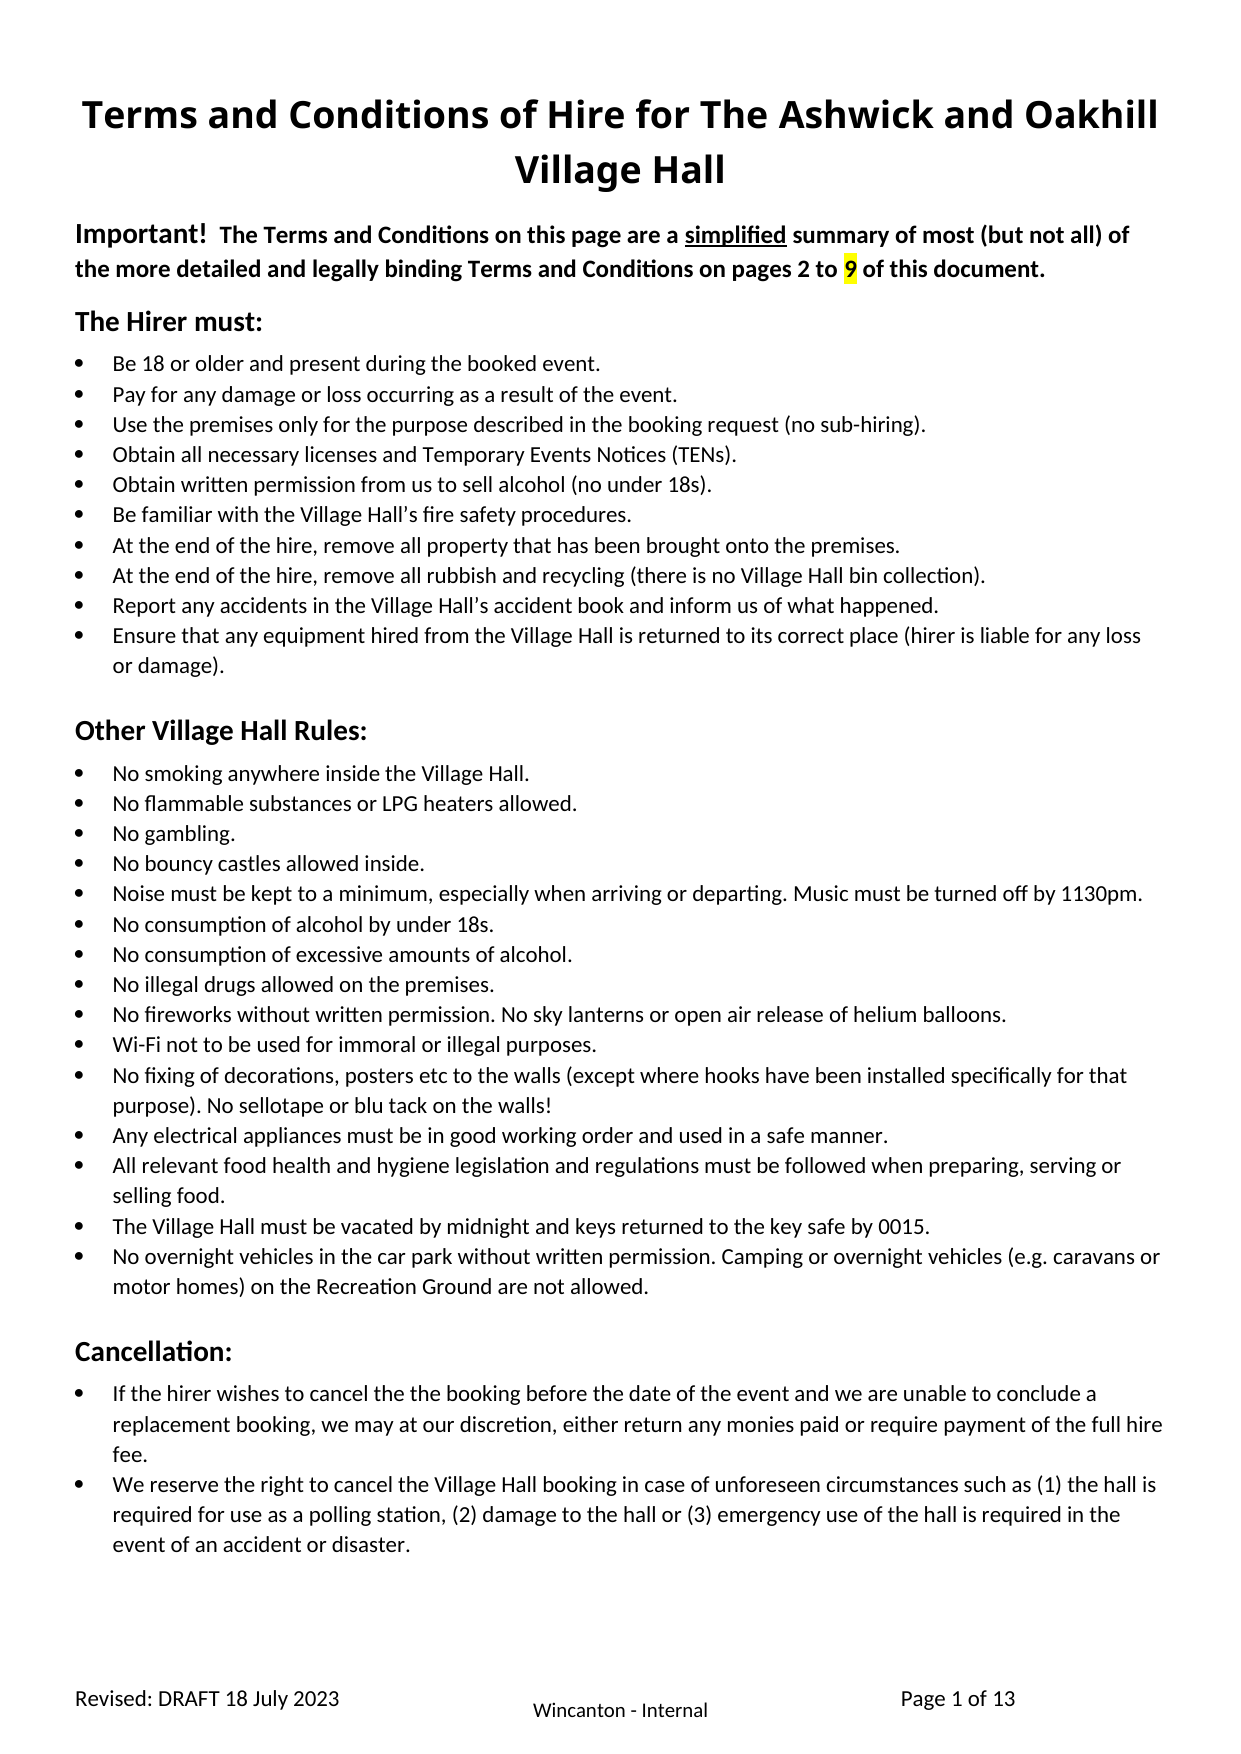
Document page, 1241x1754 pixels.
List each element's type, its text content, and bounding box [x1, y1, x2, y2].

list No illegal drugs allowed on the premises. [75, 970, 1165, 998]
list Obtain all necessary licenses and Temporary Events Notices (TENs). [75, 440, 1165, 468]
list No flammable substances or LPG heaters allowed. [75, 789, 1165, 817]
list Any electrical appliances must be in good working order and used in a safe manner. [75, 1121, 1165, 1149]
list No smoking anywhere inside the Village Hall. [75, 759, 1165, 787]
text Important! The Terms and Conditions on this page are a simplified summary of most (but not all) of the more detailed and legally binding Terms and Conditions on pages 2 to 9 of this document. [75, 215, 1165, 284]
list The Village Hall must be vacated by midnight and keys returned to the key safe by 0015. [75, 1212, 1165, 1240]
text Other Village Hall Rules: [75, 712, 1165, 748]
list Noise must be kept to a minimum, especially when arriving or departing. Music must be turned off by 1130pm. [75, 879, 1165, 908]
list No fireworks without written permission. No sky lanterns or open air release of helium balloons. [75, 1000, 1165, 1028]
text Terms and Conditions of Hire for The Ashwick and Oakhill Village Hall [75, 88, 1165, 194]
list No consumption of excessive amounts of alcohol. [75, 940, 1165, 968]
text The Hirer must: [75, 303, 1165, 338]
list Report any accidents in the Village Hall’s accident book and inform us of what happened. [75, 591, 1165, 619]
list Wi-Fi not to be used for immoral or illegal purposes. [75, 1031, 1165, 1059]
list Ensure that any equipment hired from the Village Hall is returned to its correct place (hirer is liable for any loss or damage). [75, 621, 1165, 679]
list We reserve the right to cancel the Village Hall booking in case of unforeseen circumstances such as (1) the hall is required for use as a polling station, (2) damage to the hall or (3) emergency use of the hall is required in the event of an accident or disaster. [75, 1470, 1165, 1558]
list At the end of the hire, remove all property that has been brought onto the premises. [75, 531, 1165, 559]
list All relevant food health and hygiene legislation and regulations must be followed when preparing, serving or selling food. [75, 1151, 1165, 1210]
list No consumption of alcohol by under 18s. [75, 910, 1165, 938]
list Pay for any damage or loss occurring as a result of the event. [75, 380, 1165, 408]
list No fixing of decorations, posters etc to the walls (except where hooks have been installed specifically for that purpose). No sellotape or blu tack on the walls! [75, 1061, 1165, 1119]
list Be 18 or older and present during the booked event. [75, 349, 1165, 377]
list Use the premises only for the purpose described in the booking request (no sub-hiring). [75, 410, 1165, 438]
list No overnight vehicles in the car park without written permission. Camping or overnight vehicles (e.g. caravans or motor homes) on the Recreation Ground are not allowed. [75, 1242, 1165, 1300]
list At the end of the hire, remove all rubbish and recycling (there is no Village Hall bin collection). [75, 561, 1165, 589]
list No gambling. [75, 819, 1165, 847]
text Cancellation: [75, 1333, 1165, 1368]
list No bouncy castles allowed inside. [75, 849, 1165, 877]
list Be familiar with the Village Hall’s fire safety procedures. [75, 501, 1165, 528]
list Obtain written permission from us to sell alcohol (no under 18s). [75, 470, 1165, 498]
list If the hirer wishes to cancel the the booking before the date of the event and we are unable to conclude a replacement booking, we may at our discretion, either return any monies paid or require payment of the full hire fee. [75, 1379, 1165, 1468]
